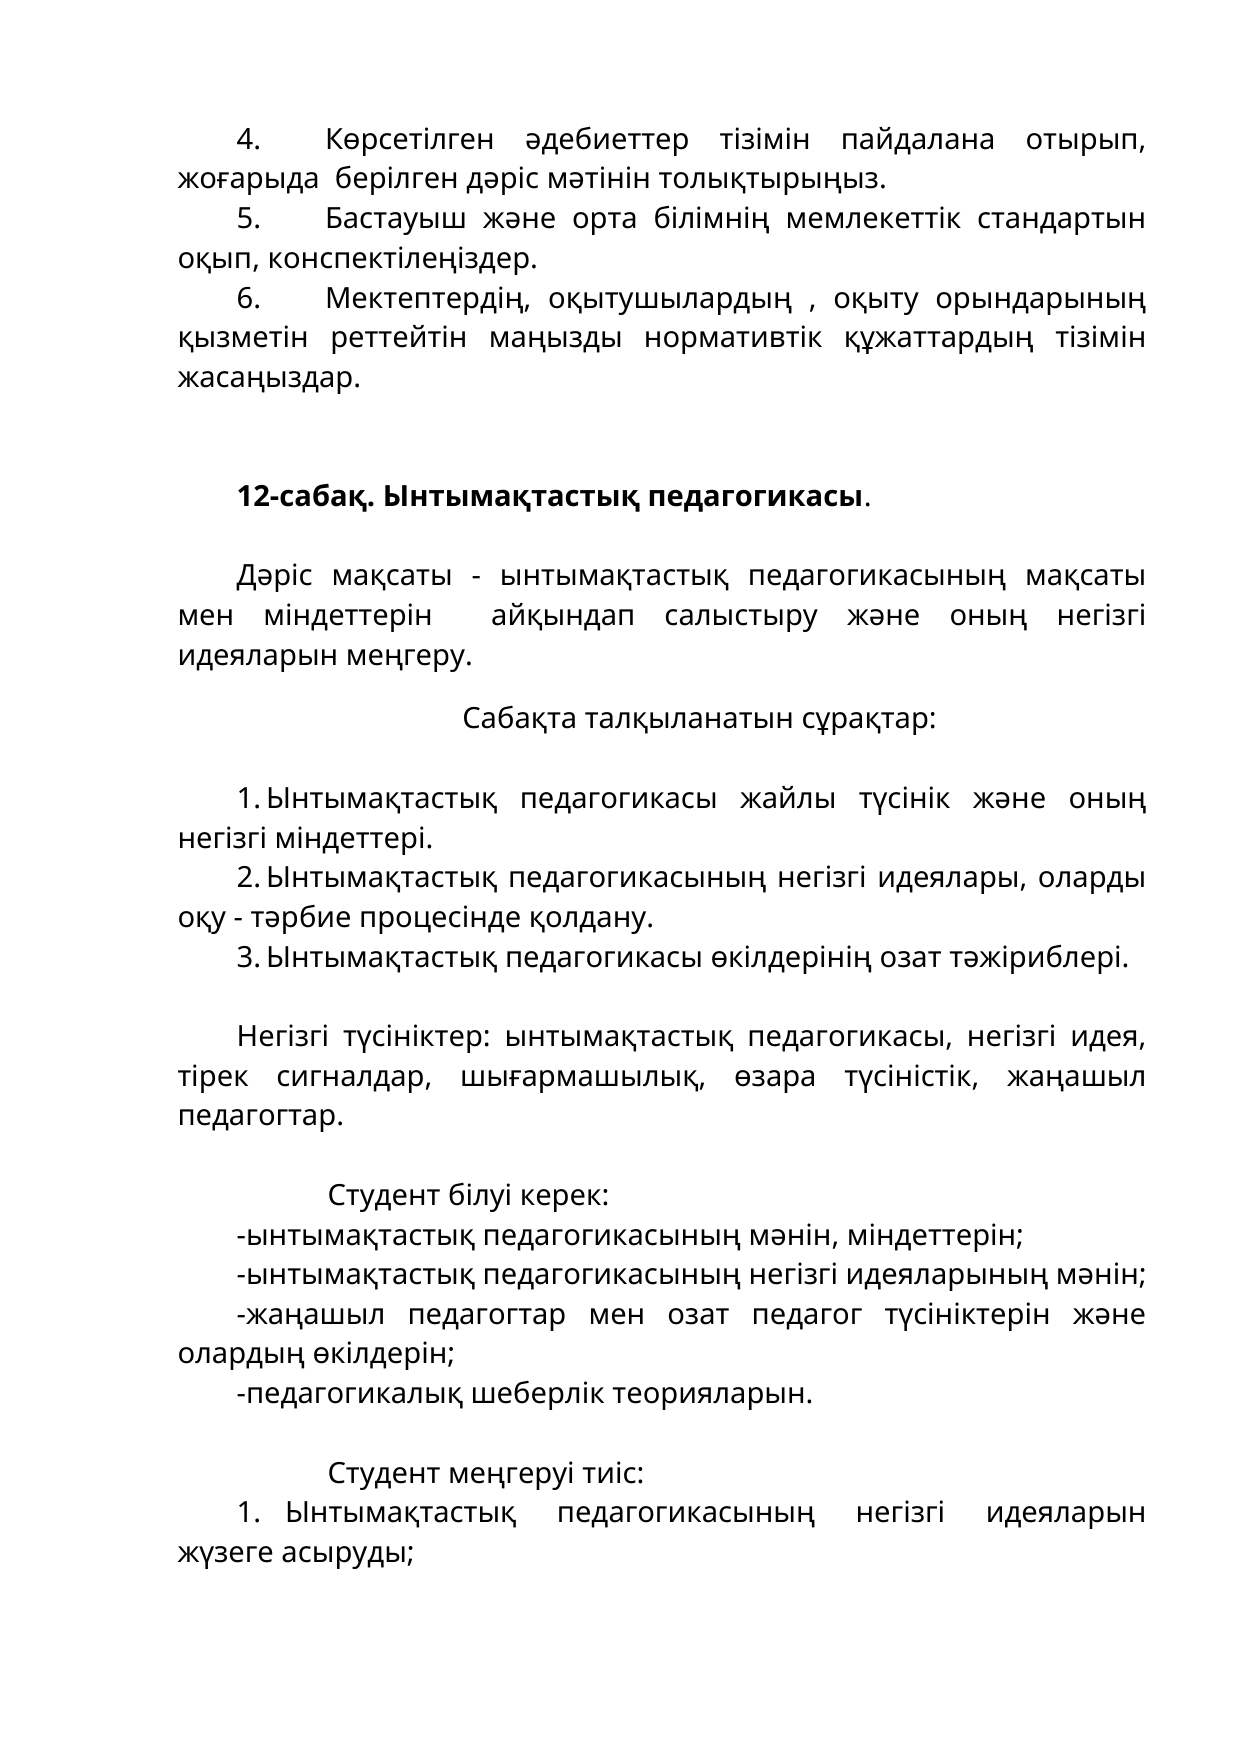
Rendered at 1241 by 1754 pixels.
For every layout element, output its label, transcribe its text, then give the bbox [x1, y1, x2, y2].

list Көрсетiлген әдебиеттер тiзiмiн пайдалана отырып, жоғарыда берiлген дәрiс мәтiнiн толықтырыңыз. [177, 118, 1147, 197]
text Студент меңгеруi тиiс: [252, 1452, 1147, 1492]
text Студент бiлуi керек: [252, 1174, 1147, 1214]
list Ынтымақтастық педагогикасы жайлы түсiнiк және оның негiзгi мiндеттерi. [177, 777, 1147, 857]
text Дәрiс мақсаты - ынтымақтастық педагогикасының мақсаты мен мiндеттерiн айқындап салыстыру және оның негiзгi идеяларын меңгеру. [177, 555, 1147, 674]
text -ынтымақтастық педагогикасының мәнiн, мiндеттерiн; [177, 1214, 1147, 1253]
text Негiзгi түсiнiктер: ынтымақтастық педагогикасы, негiзгi идея, тiрек сигналдар, шығармашылық, өзара түсiнiстiк, жаңашыл педагогтар. [177, 1015, 1147, 1134]
list Ынтымақтастық педагогикасының негiзгi идеяларын жүзеге асыруды; [177, 1492, 1147, 1571]
text Сабақта талқыланатын сұрақтар: [177, 698, 1147, 737]
list Бастауыш және орта бiлiмнiң мемлекеттiк стандартын оқып, конспектiлеңiздер. [177, 197, 1147, 277]
list Мектептердiң, оқытушылардың , оқыту орындарының қызметiн реттейтiн маңызды нормативтiк құжаттардың тiзiмiн жасаңыздар. [177, 277, 1147, 396]
list Ынтымақтастық педагогикасы өкiлдерiнiң озат тәжiриблерi. [177, 936, 1147, 976]
text 12-сабақ. Ынтымақтастық педагогикасы. [177, 475, 1147, 515]
text -жаңашыл педагогтар мен озат педагог түсiнiктерiн және олардың өкiлдерiн; [177, 1293, 1147, 1372]
list Ынтымақтастық педагогикасының негiзгi идеялары, оларды оқу - тәрбие процесiнде қолдану. [177, 857, 1147, 936]
text -педагогикалық шеберлiк теорияларын. [177, 1372, 1147, 1412]
text -ынтымақтастық педагогикасының негiзгi идеяларының мәнiн; [177, 1253, 1147, 1293]
